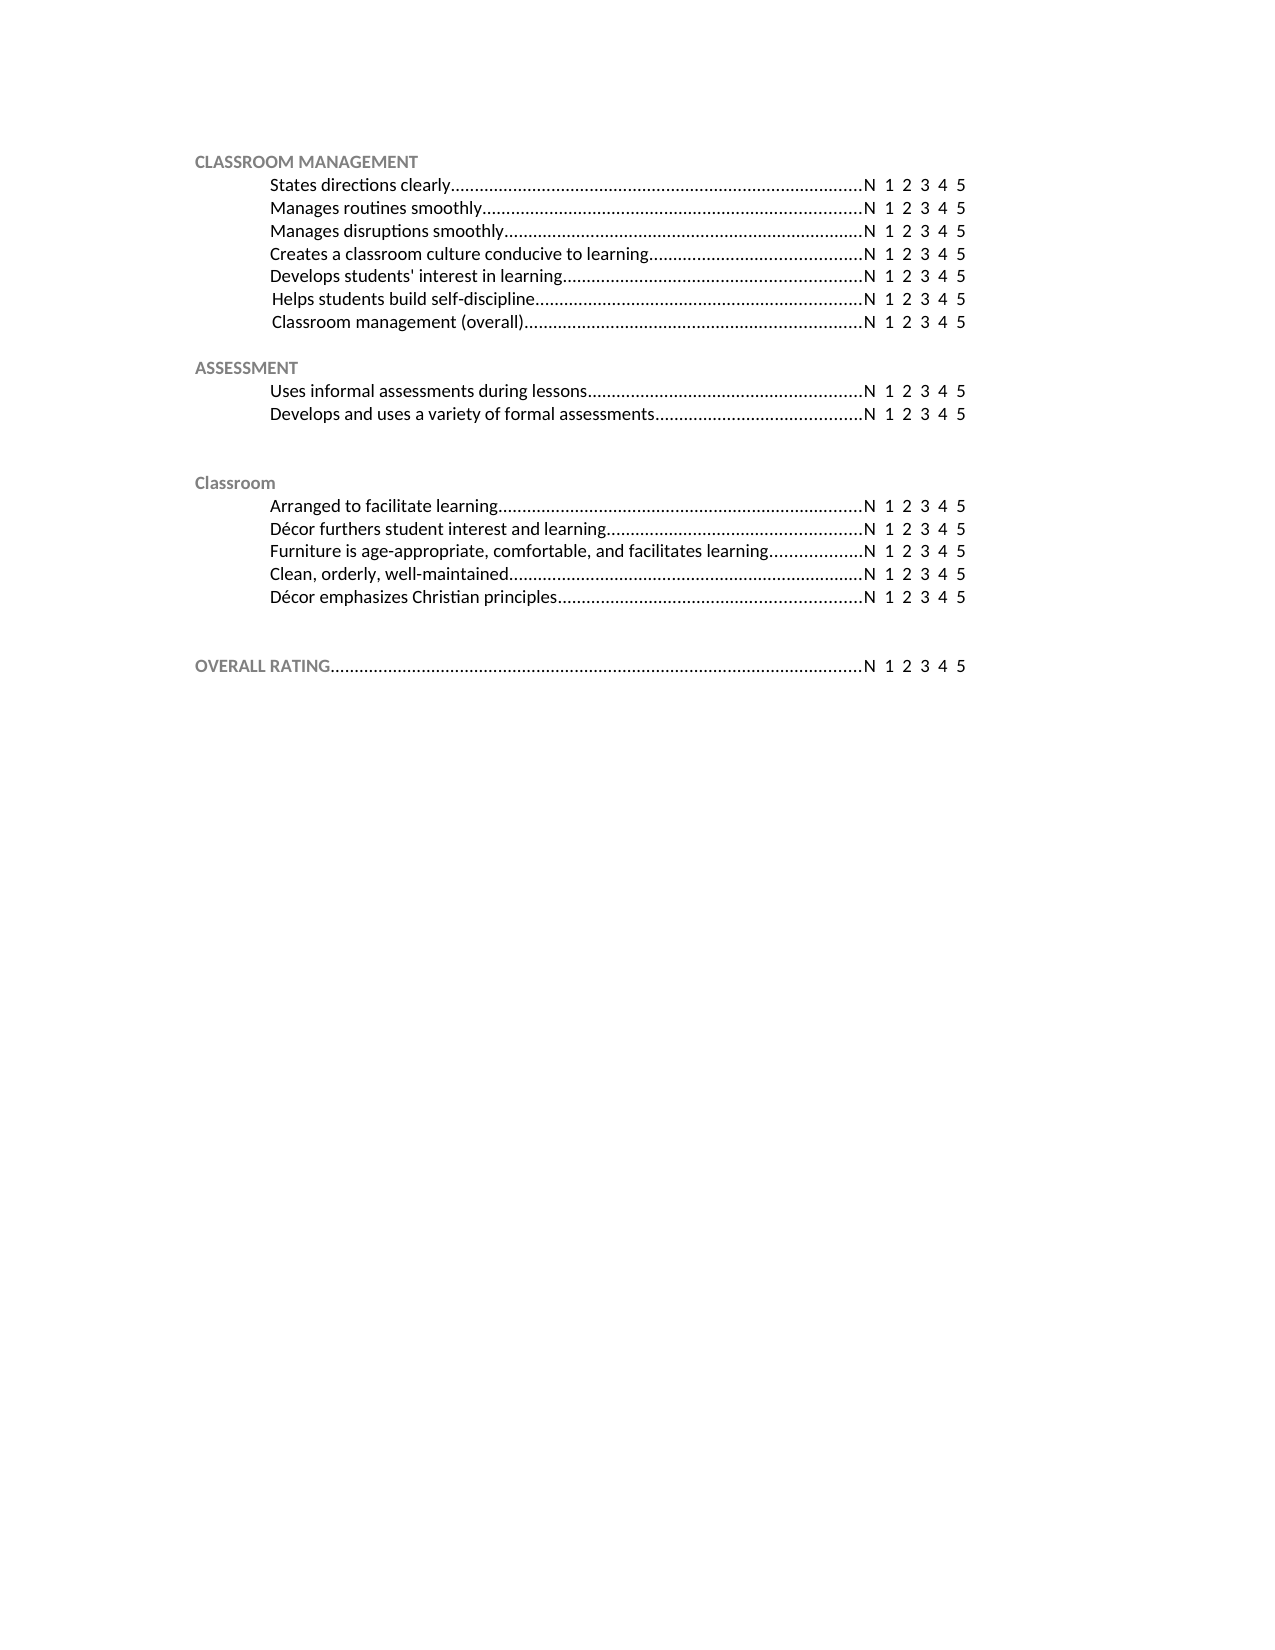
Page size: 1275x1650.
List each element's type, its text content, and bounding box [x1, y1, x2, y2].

text Furniture is age-appropriate, comfortable, and facilitates learning N 1 2 3 4 5 [195, 539, 991, 562]
text Arranged to facilitate learning N 1 2 3 4 5 [195, 494, 991, 517]
text Manages disruptions smoothly N 1 2 3 4 5 [195, 219, 991, 242]
text Helps students build self-discipline N 1 2 3 4 5 [195, 287, 991, 310]
text ASSESSMENT [195, 356, 992, 379]
text OVERALL RATING N 1 2 3 4 5 [195, 654, 991, 677]
text Creates a classroom culture conducive to learning N 1 2 3 4 5 [195, 242, 991, 264]
text Develops students' interest in learning N 1 2 3 4 5 [195, 264, 991, 287]
text Classroom [195, 471, 992, 494]
text Décor furthers student interest and learning N 1 2 3 4 5 [195, 517, 991, 539]
text Clean, orderly, well-maintained N 1 2 3 4 5 [195, 562, 991, 585]
text States directions clearly N 1 2 3 4 5 [195, 173, 991, 196]
text Uses informal assessments during lessons N 1 2 3 4 5 [195, 379, 991, 402]
text Develops and uses a variety of formal assessments N 1 2 3 4 5 [195, 402, 991, 425]
text Décor emphasizes Christian principles N 1 2 3 4 5 [195, 585, 991, 608]
text Manages routines smoothly N 1 2 3 4 5 [195, 196, 991, 219]
text CLASSROOM MANAGEMENT [195, 150, 992, 173]
text Classroom management (overall) N 1 2 3 4 5 [195, 310, 991, 333]
